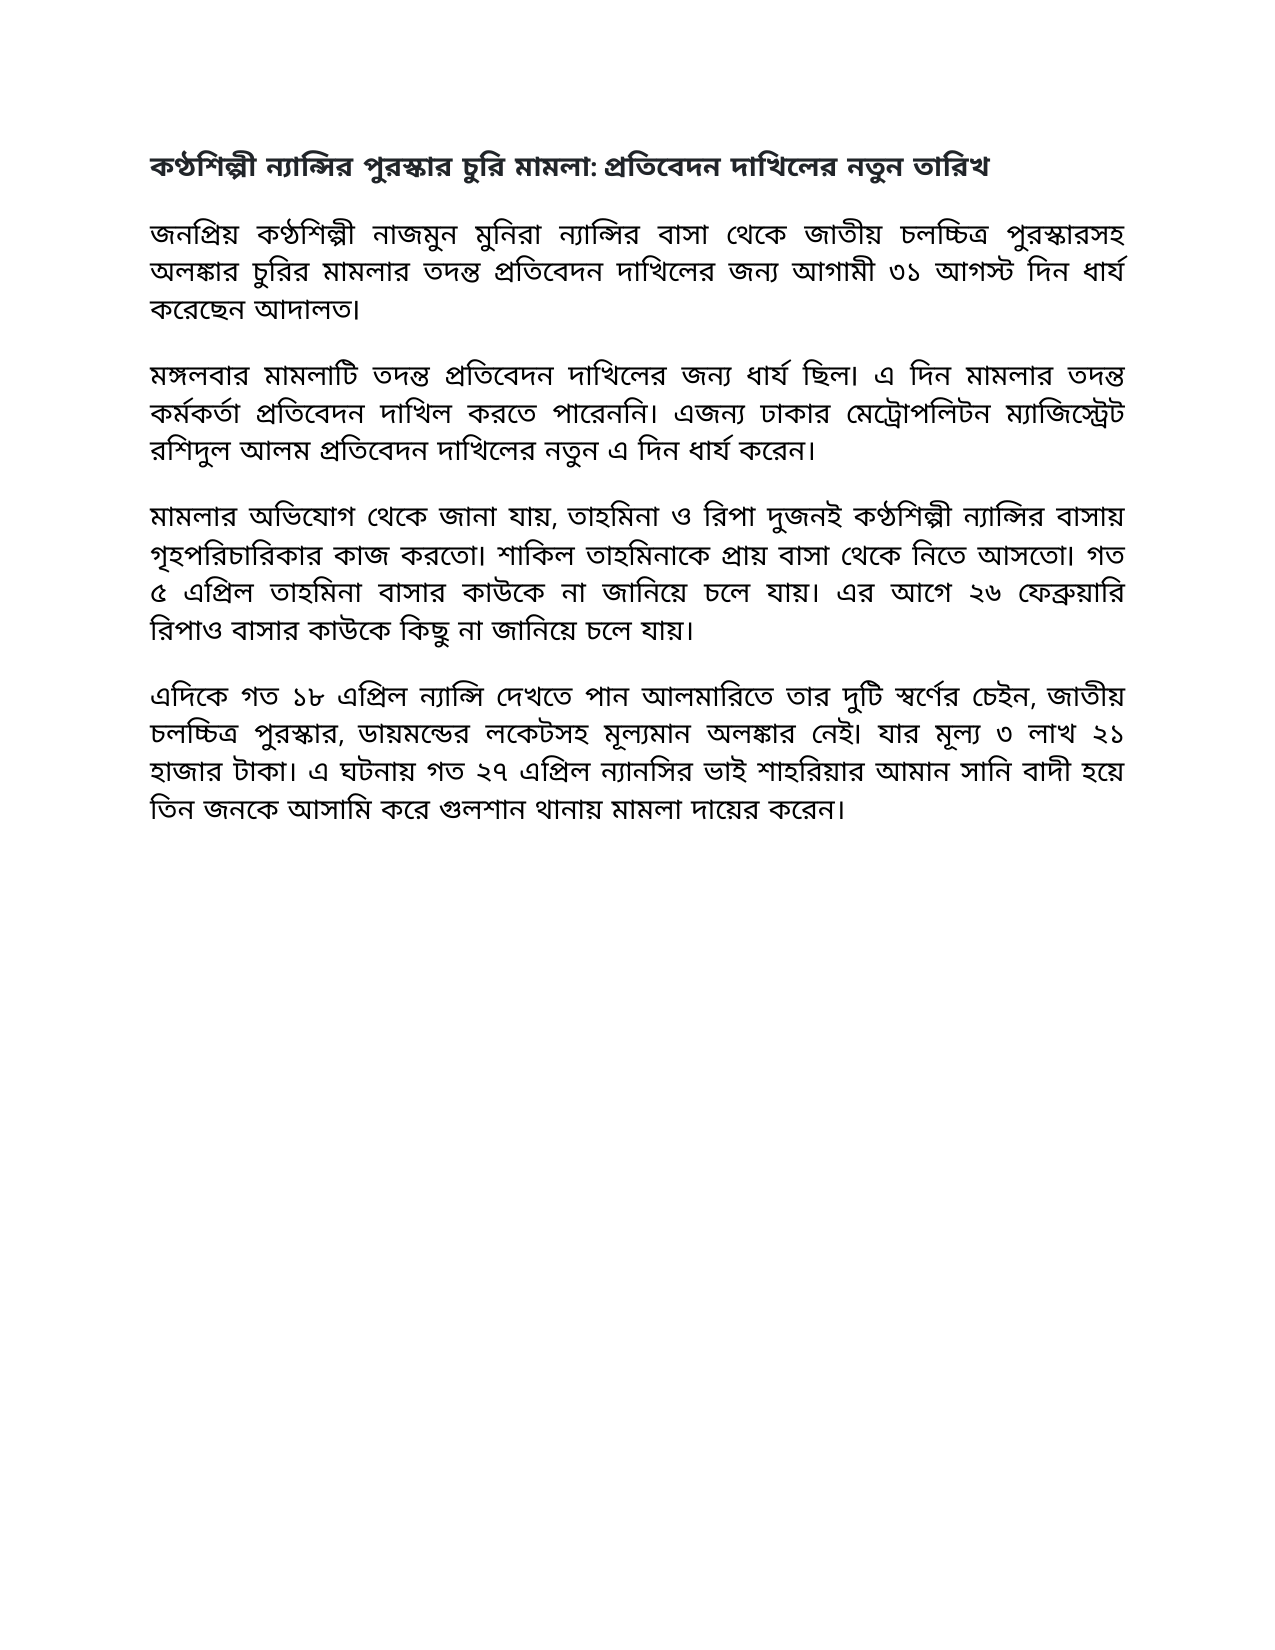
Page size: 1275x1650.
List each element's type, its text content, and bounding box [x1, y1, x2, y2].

text এদিকে গত ১৮ এপ্রিল ন্যান্সি দেখতে পান আলমারিতে তার দুটি স্বর্ণের চেইন, জাতীয় চলচ্চিত্র পুরস্কার, ডায়মন্ডের লকেটসহ মূল্যমান অলঙ্কার নেই। যার মূল্য ৩ লাখ ২১ হাজার টাকা। এ ঘটনায় গত ২৭ এপ্রিল ন্যানসির ভাই শাহরিয়ার আমান সানি বাদী হয়ে তিন জনকে আসামি করে গুলশান থানায় মামলা দায়ের করেন। [150, 676, 1125, 826]
text কণ্ঠশিল্পী ন্যান্সির পুরস্কার চুরি মামলা: প্রতিবেদন দাখিলের নতুন তারিখ [469, 150, 1125, 184]
text কণ্ঠশিল্পী ন্যান্সির পুরস্কার চুরি মামলা: প্রতিবেদন দাখিলের নতুন তারিখ [150, 150, 486, 184]
text জনপ্রিয় কণ্ঠশিল্পী নাজমুন মুনিরা ন্যান্সির বাসা থেকে জাতীয় চলচ্চিত্র পুরস্কারসহ অলঙ্কার চুরির মামলার তদন্ত প্রতিবেদন দাখিলের জন্য আগামী ৩১ আগস্ট দিন ধার্য করেছেন আদালত। [150, 213, 1125, 326]
text মামলার অভিযোগ থেকে জানা যায়, তাহমিনা ও রিপা দুজনই কণ্ঠশিল্পী ন্যান্সির বাসায় গৃহপরিচারিকার কাজ করতো। শাকিল তাহমিনাকে প্রায় বাসা থেকে নিতে আসতো। গত ৫ এপ্রিল তাহমিনা বাসার কাউকে না জানিয়ে চলে যায়। এর আগে ২৬ ফেব্রুয়ারি রিপাও বাসার কাউকে কিছু না জানিয়ে চলে যায়। [150, 497, 1125, 647]
text মঙ্গলবার মামলাটি তদন্ত প্রতিবেদন দাখিলের জন্য ধার্য ছিল। এ দিন মামলার তদন্ত কর্মকর্তা প্রতিবেদন দাখিল করতে পারেননি। এজন্য ঢাকার মেট্রোপলিটন ম্যাজিস্ট্রেট রশিদুল আলম প্রতিবেদন দাখিলের নতুন এ দিন ধার্য করেন। [150, 355, 1125, 467]
